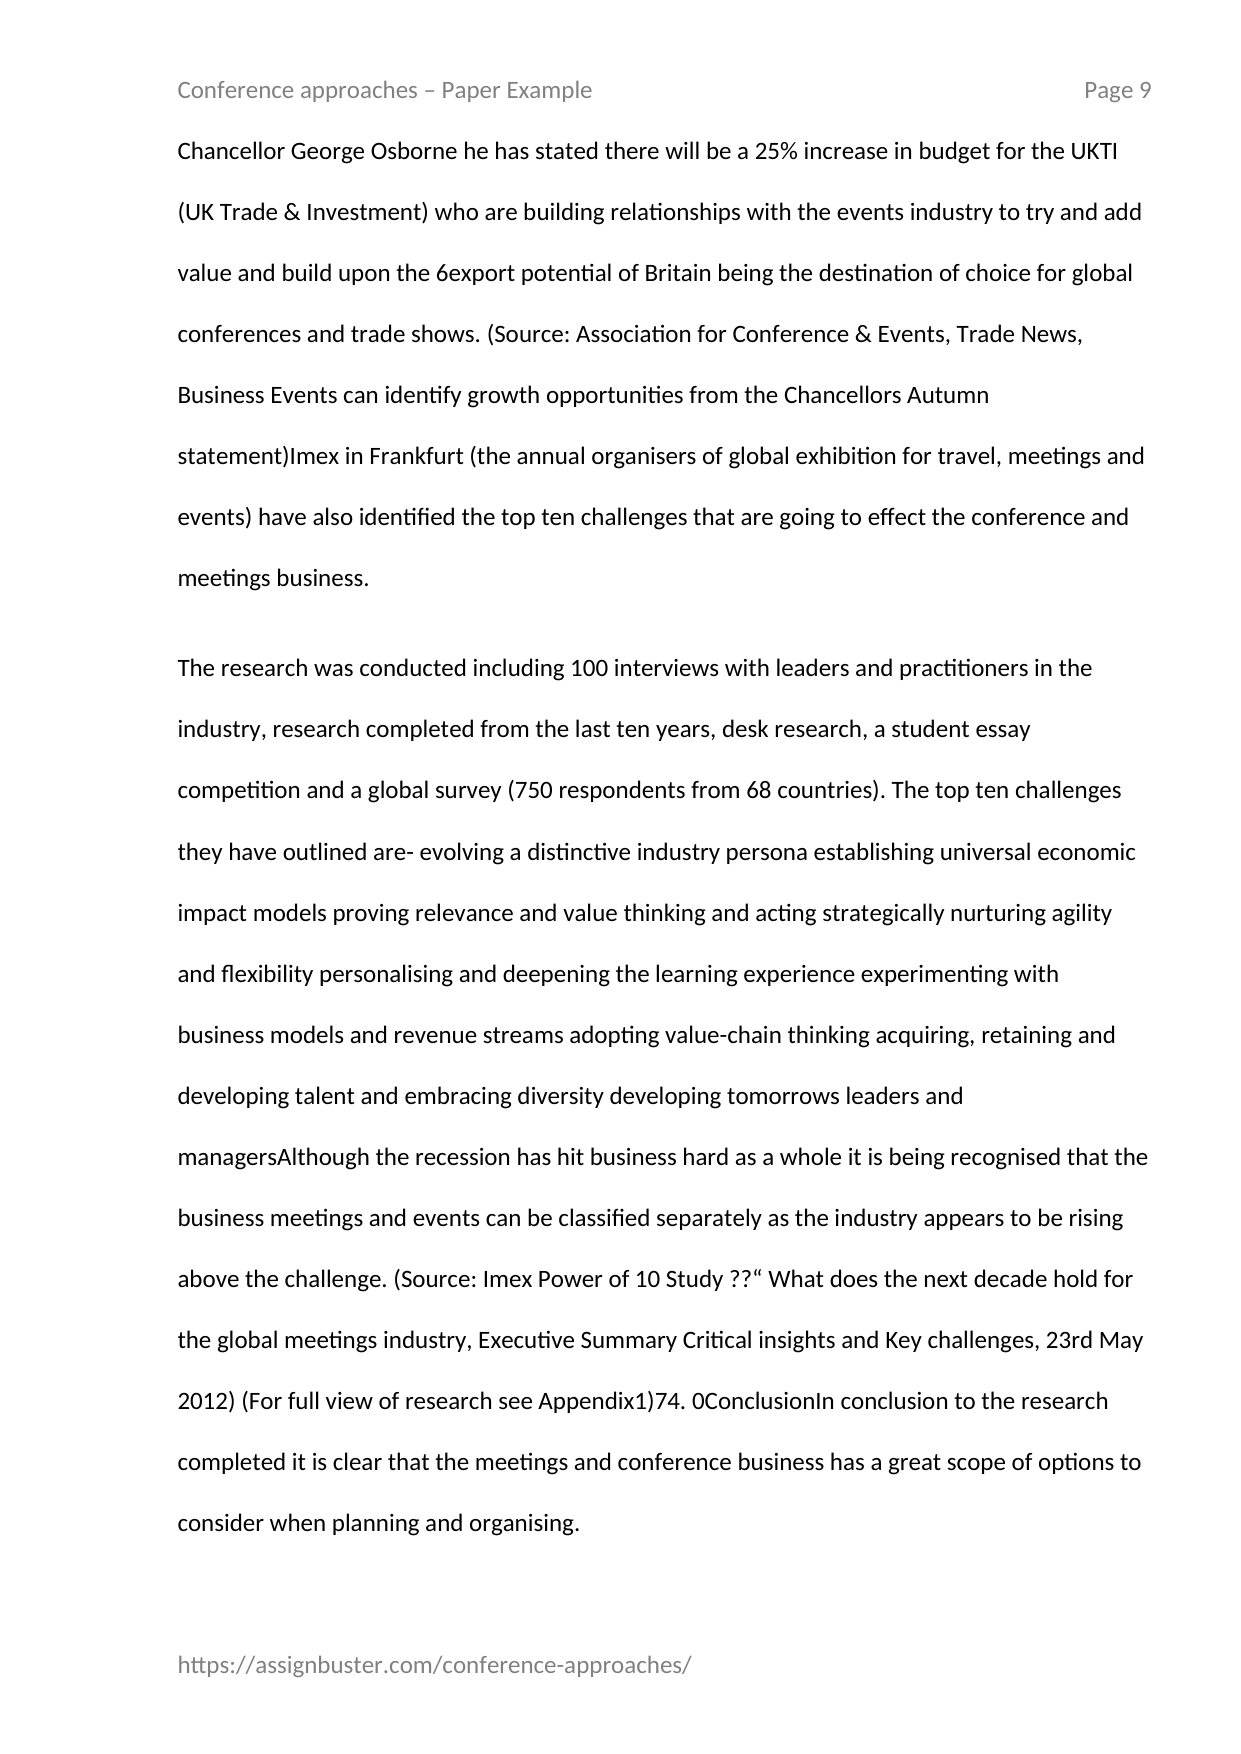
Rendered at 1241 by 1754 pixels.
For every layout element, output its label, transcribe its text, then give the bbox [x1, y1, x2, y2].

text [177, 135, 1152, 593]
text The research was conducted including 100 interviews with leaders and practitioners in the industry, research completed from the last ten years, desk research, a student essay competition and a global survey (750 respondents from 68 countries). The top ten challenges they have outlined are- evolving a distinctive industry persona establishing universal economic impact models proving relevance and value thinking and acting strategically nurturing agility and flexibility personalising and deepening the learning experience experimenting with business models and revenue streams adopting value-chain thinking acquiring, retaining and developing talent and embracing diversity developing tomorrows leaders and managersAlthough the recession has hit business hard as a whole it is being recognised that the business meetings and events can be classified separately as the industry appears to be rising above the challenge. (Source: Imex Power of 10 Study ??“ What does the next decade hold for the global meetings industry, Executive Summary Critical insights and Key challenges, 23rd May 2012) (For full view of research see Appendix1)74. 0ConclusionIn conclusion to the research completed it is clear that the meetings and conference business has a great scope of options to consider when planning and organising. [177, 653, 1152, 1538]
